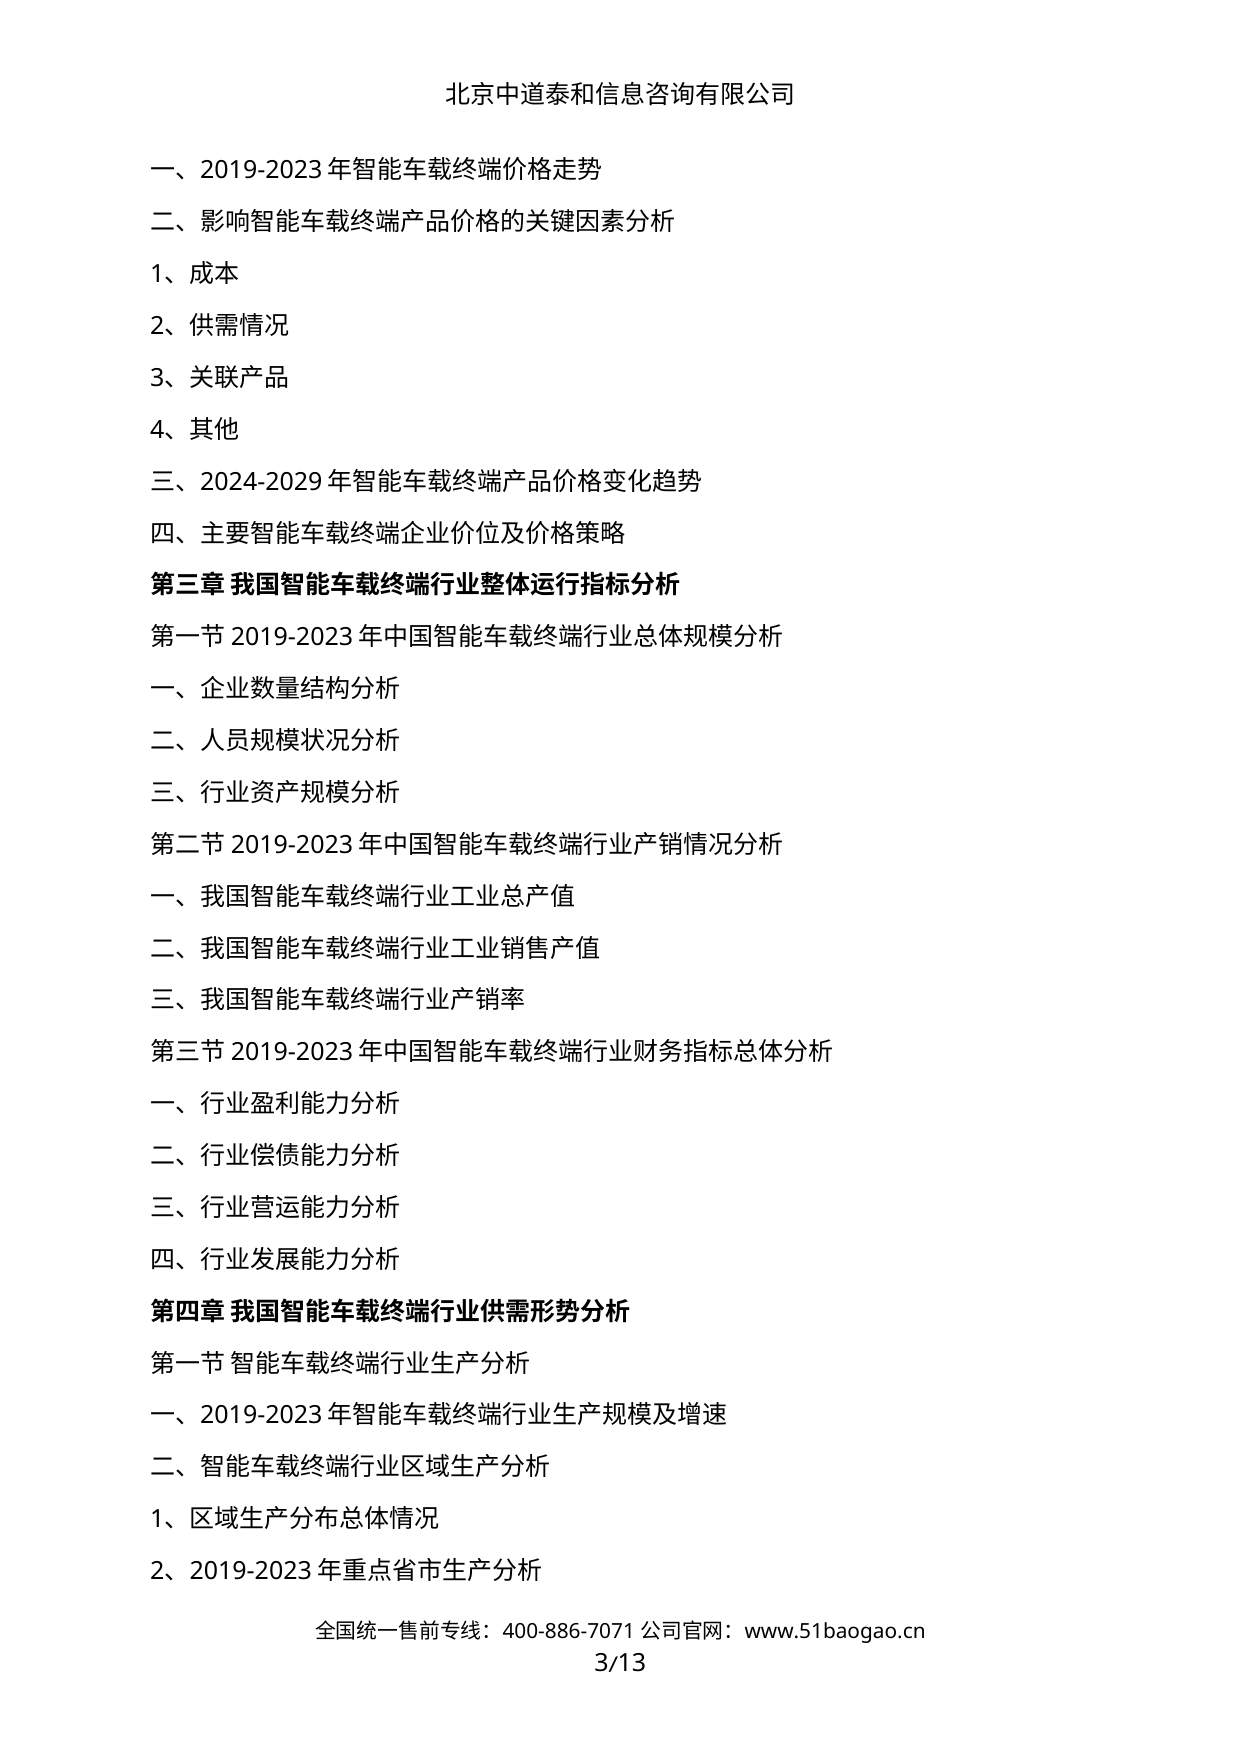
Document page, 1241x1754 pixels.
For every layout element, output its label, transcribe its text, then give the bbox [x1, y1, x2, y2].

text 一、2019-2023年智能车载终端价格走势 [150, 150, 1090, 186]
text 三、行业资产规模分析 [150, 772, 1090, 809]
text 一、我国智能车载终端行业工业总产值 [150, 876, 1090, 912]
text 二、智能车载终端行业区域生产分析 [150, 1447, 1090, 1483]
text 2、2019-2023年重点省市生产分析 [150, 1551, 1090, 1587]
text 四、行业发展能力分析 [150, 1239, 1090, 1276]
text 二、影响智能车载终端产品价格的关键因素分析 [150, 202, 1090, 238]
text 第三节 2019-2023年中国智能车载终端行业财务指标总体分析 [150, 1032, 1090, 1068]
text 一、企业数量结构分析 [150, 669, 1090, 705]
text 三、我国智能车载终端行业产销率 [150, 980, 1090, 1016]
text 3、关联产品 [150, 357, 1090, 394]
text 一、2019-2023年智能车载终端行业生产规模及增速 [150, 1395, 1090, 1431]
text 二、行业偿债能力分析 [150, 1136, 1090, 1172]
text 第一节 2019-2023年中国智能车载终端行业总体规模分析 [150, 617, 1090, 653]
text 三、2024-2029年智能车载终端产品价格变化趋势 [150, 461, 1090, 497]
text 三、行业营运能力分析 [150, 1187, 1090, 1224]
text 2、供需情况 [150, 306, 1090, 342]
text 一、行业盈利能力分析 [150, 1084, 1090, 1120]
text 二、我国智能车载终端行业工业销售产值 [150, 928, 1090, 964]
text 4、其他 [150, 409, 1090, 446]
text 第四章 我国智能车载终端行业供需形势分析 [150, 1291, 1090, 1327]
text 第二节 2019-2023年中国智能车载终端行业产销情况分析 [150, 824, 1090, 861]
text 1、区域生产分布总体情况 [150, 1499, 1090, 1535]
text 1、成本 [150, 254, 1090, 290]
text 四、主要智能车载终端企业价位及价格策略 [150, 513, 1090, 549]
text 第三章 我国智能车载终端行业整体运行指标分析 [150, 565, 1090, 601]
text 二、人员规模状况分析 [150, 721, 1090, 757]
text 第一节 智能车载终端行业生产分析 [150, 1343, 1090, 1379]
